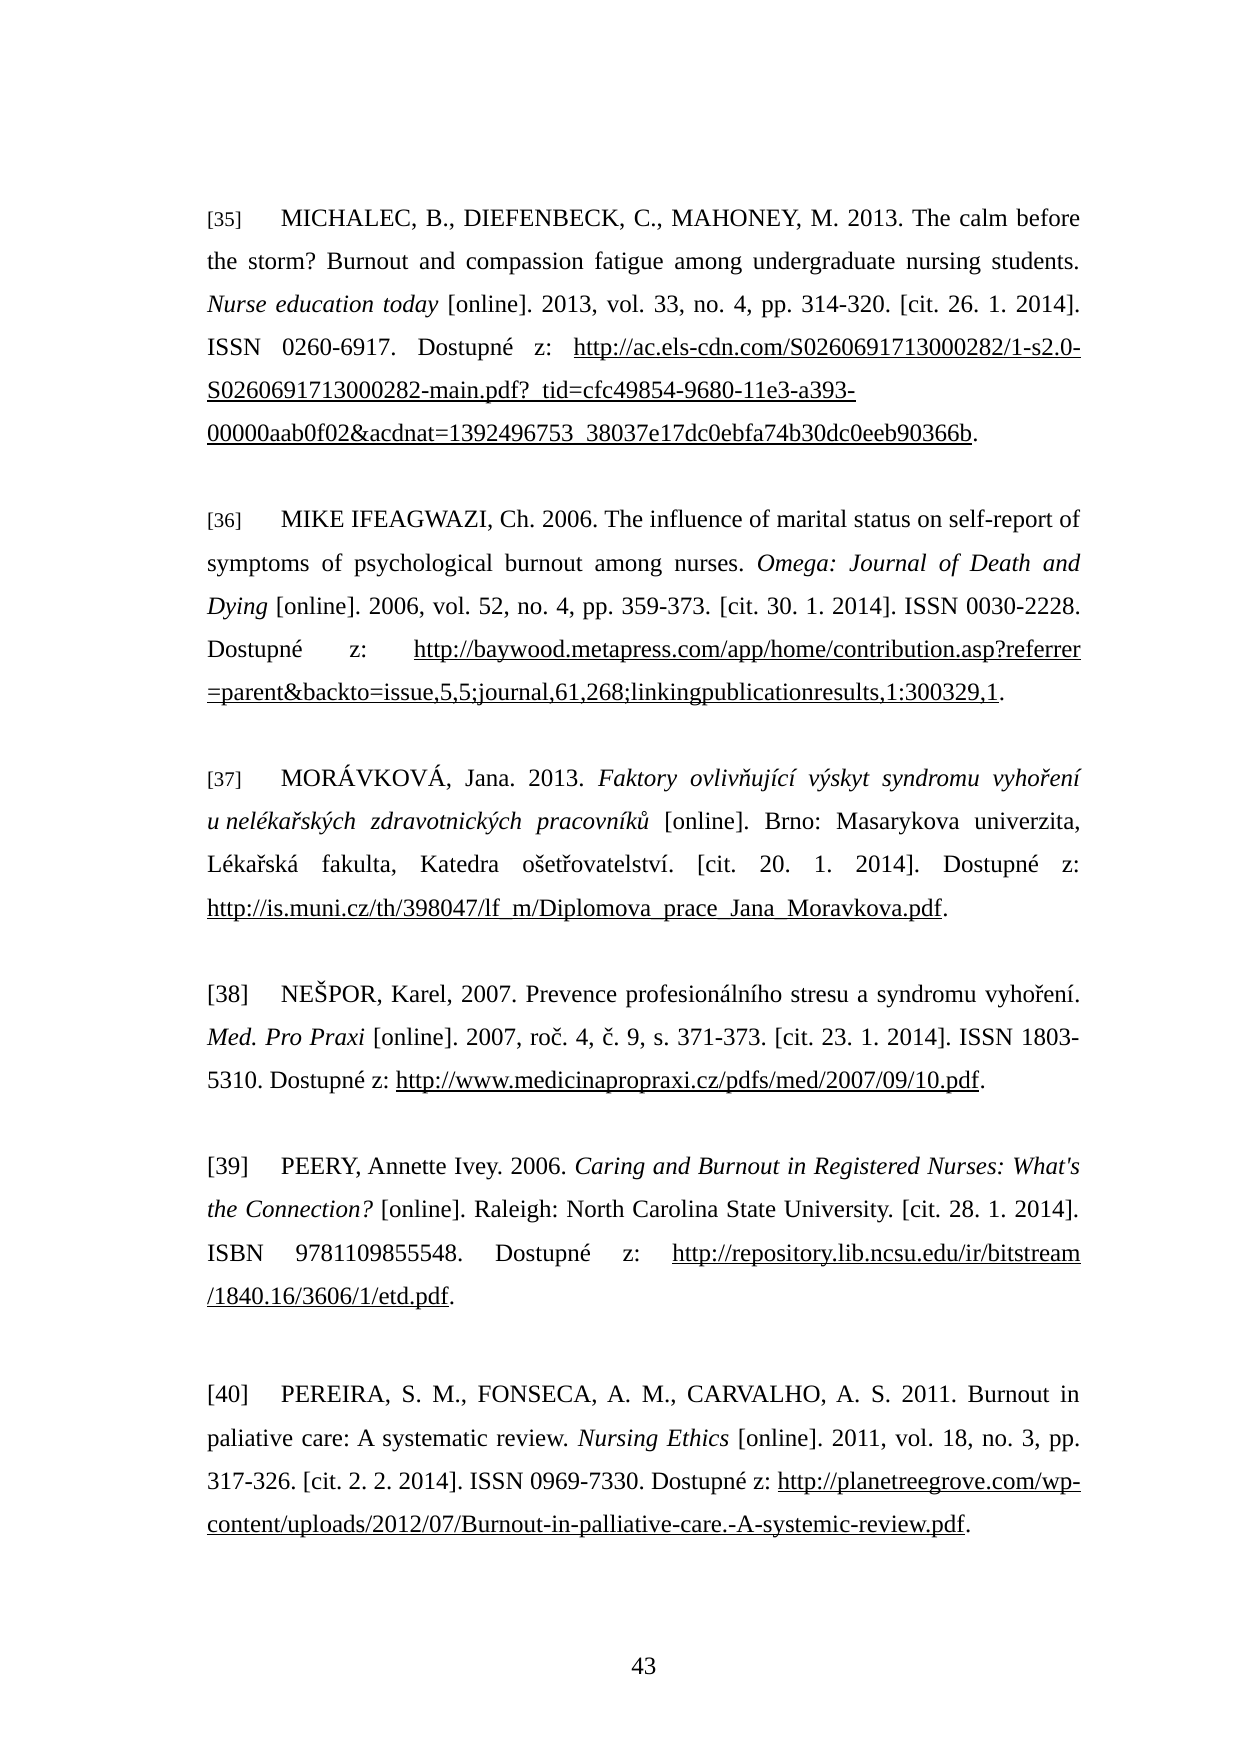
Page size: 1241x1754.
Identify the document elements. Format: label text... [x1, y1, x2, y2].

list MIKE IFEAGWAZI, Ch. 2006. The influence of marital status on self-report of symptoms of psychological burnout among nurses. Omega: Journal of Death and Dying [online]. 2006, vol. 52, no. 4, pp. 359-373. [cit. 30. 1. 2014]. ISSN 0030-2228. Dostupné z: http://baywood.metapress.com/app/home/contribution.asp?referrer =parent&backto=issue,5,5;journal,61,268;linkingpublicationresults,1:300329,1. [207, 504, 1081, 706]
list NEŠPOR, Karel, 2007. Prevence profesionálního stresu a syndromu vyhoření. Med. Pro Praxi [online]. 2007, roč. 4, č. 9, s. 371-373. [cit. 23. 1. 2014]. ISSN 1803-5310. Dostupné z: http://www.medicinapropraxi.cz/pdfs/med/2007/09/10.pdf. [207, 979, 1081, 1094]
list MORÁVKOVÁ, Jana. 2013. Faktory ovlivňující výskyt syndromu vyhoření u nelékařských zdravotnických pracovníků [online]. Brno: Masarykova univerzita, Lékařská fakulta, Katedra ošetřovatelství. [cit. 20. 1. 2014]. Dostupné z: http://is.muni.cz/th/398047/lf_m/Diplomova_prace_Jana_Moravkova.pdf. [207, 763, 1081, 921]
list MICHALEC, B., DIEFENBECK, C., MAHONEY, M. 2013. The calm before the storm? Burnout and compassion fatigue among undergraduate nursing students. Nurse education today [online]. 2013, vol. 33, no. 4, pp. 314-320. [cit. 26. 1. 2014]. ISSN 0260-6917. Dostupné z: http://ac.els-cdn.com/S0260691713000282/1-s2.0-S0260691713000282-main.pdf?_tid=cfc49854-9680-11e3-a393-00000aab0f02&acdnat=1392496753_38037e17dc0ebfa74b30dc0eeb90366b. [207, 203, 1081, 447]
list PEREIRA, S. M., FONSECA, A. M., CARVALHO, A. S. 2011. Burnout in paliative care: A systematic review. Nursing Ethics [online]. 2011, vol. 18, no. 3, pp. 317-326. [cit. 2. 2. 2014]. ISSN 0969-7330. Dostupné z: http://planetreegrove.com/wp-content/uploads/2012/07/Burnout-in-palliative-care.-A-systemic-review.pdf. [207, 1379, 1081, 1538]
list PEERY, Annette Ivey. 2006. Caring and Burnout in Registered Nurses: What's the Connection? [online]. Raleigh: North Carolina State University. [cit. 28. 1. 2014]. ISBN 9781109855548. Dostupné z: http://repository.lib.ncsu.edu/ir/bitstream /1840.16/3606/1/etd.pdf. [207, 1151, 1081, 1309]
